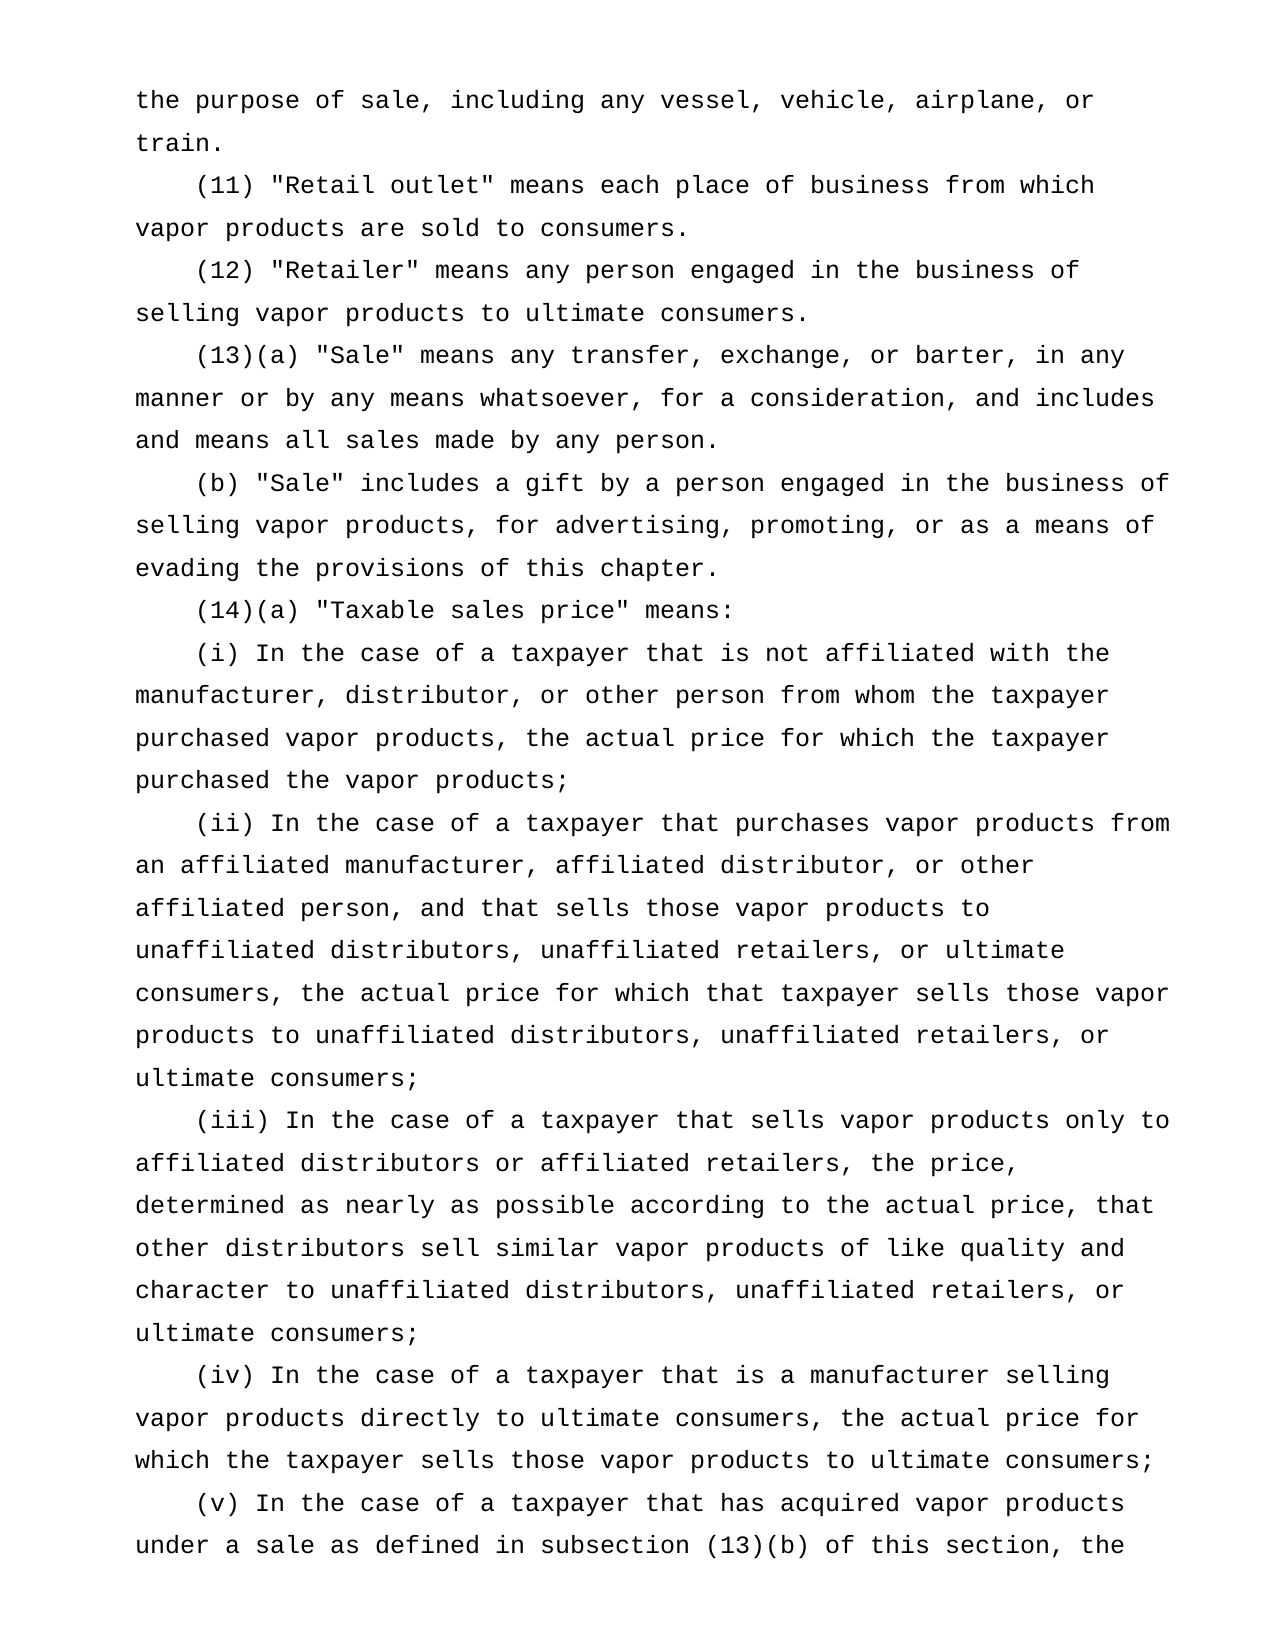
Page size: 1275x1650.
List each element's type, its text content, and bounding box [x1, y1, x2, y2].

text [135, 1477, 1170, 1562]
text (ii) In the case of a taxpayer that purchases vapor products from an affiliated manufacturer, affiliated distributor, or other affiliated person, and that sells those vapor products to unaffiliated distributors, unaffiliated retailers, or ultimate consumers, the actual price for which that taxpayer sells those vapor products to unaffiliated distributors, unaffiliated retailers, or ultimate consumers; [135, 797, 1170, 1095]
text (14)(a) "Taxable sales price" means: [135, 585, 1170, 627]
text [135, 75, 1170, 160]
text (13)(a) "Sale" means any transfer, exchange, or barter, in any manner or by any means whatsoever, for a consideration, and includes and means all sales made by any person. [135, 330, 1170, 457]
text (11) "Retail outlet" means each place of business from which vapor products are sold to consumers. [135, 160, 1170, 245]
text (b) "Sale" includes a gift by a person engaged in the business of selling vapor products, for advertising, promoting, or as a means of evading the provisions of this chapter. [135, 457, 1170, 585]
text (iii) In the case of a taxpayer that sells vapor products only to affiliated distributors or affiliated retailers, the price, determined as nearly as possible according to the actual price, that other distributors sell similar vapor products of like quality and character to unaffiliated distributors, unaffiliated retailers, or ultimate consumers; [135, 1095, 1170, 1350]
text (iv) In the case of a taxpayer that is a manufacturer selling vapor products directly to ultimate consumers, the actual price for which the taxpayer sells those vapor products to ultimate consumers; [135, 1350, 1170, 1477]
text (12) "Retailer" means any person engaged in the business of selling vapor products to ultimate consumers. [135, 245, 1170, 330]
text (i) In the case of a taxpayer that is not affiliated with the manufacturer, distributor, or other person from whom the taxpayer purchased vapor products, the actual price for which the taxpayer purchased the vapor products; [135, 627, 1170, 797]
